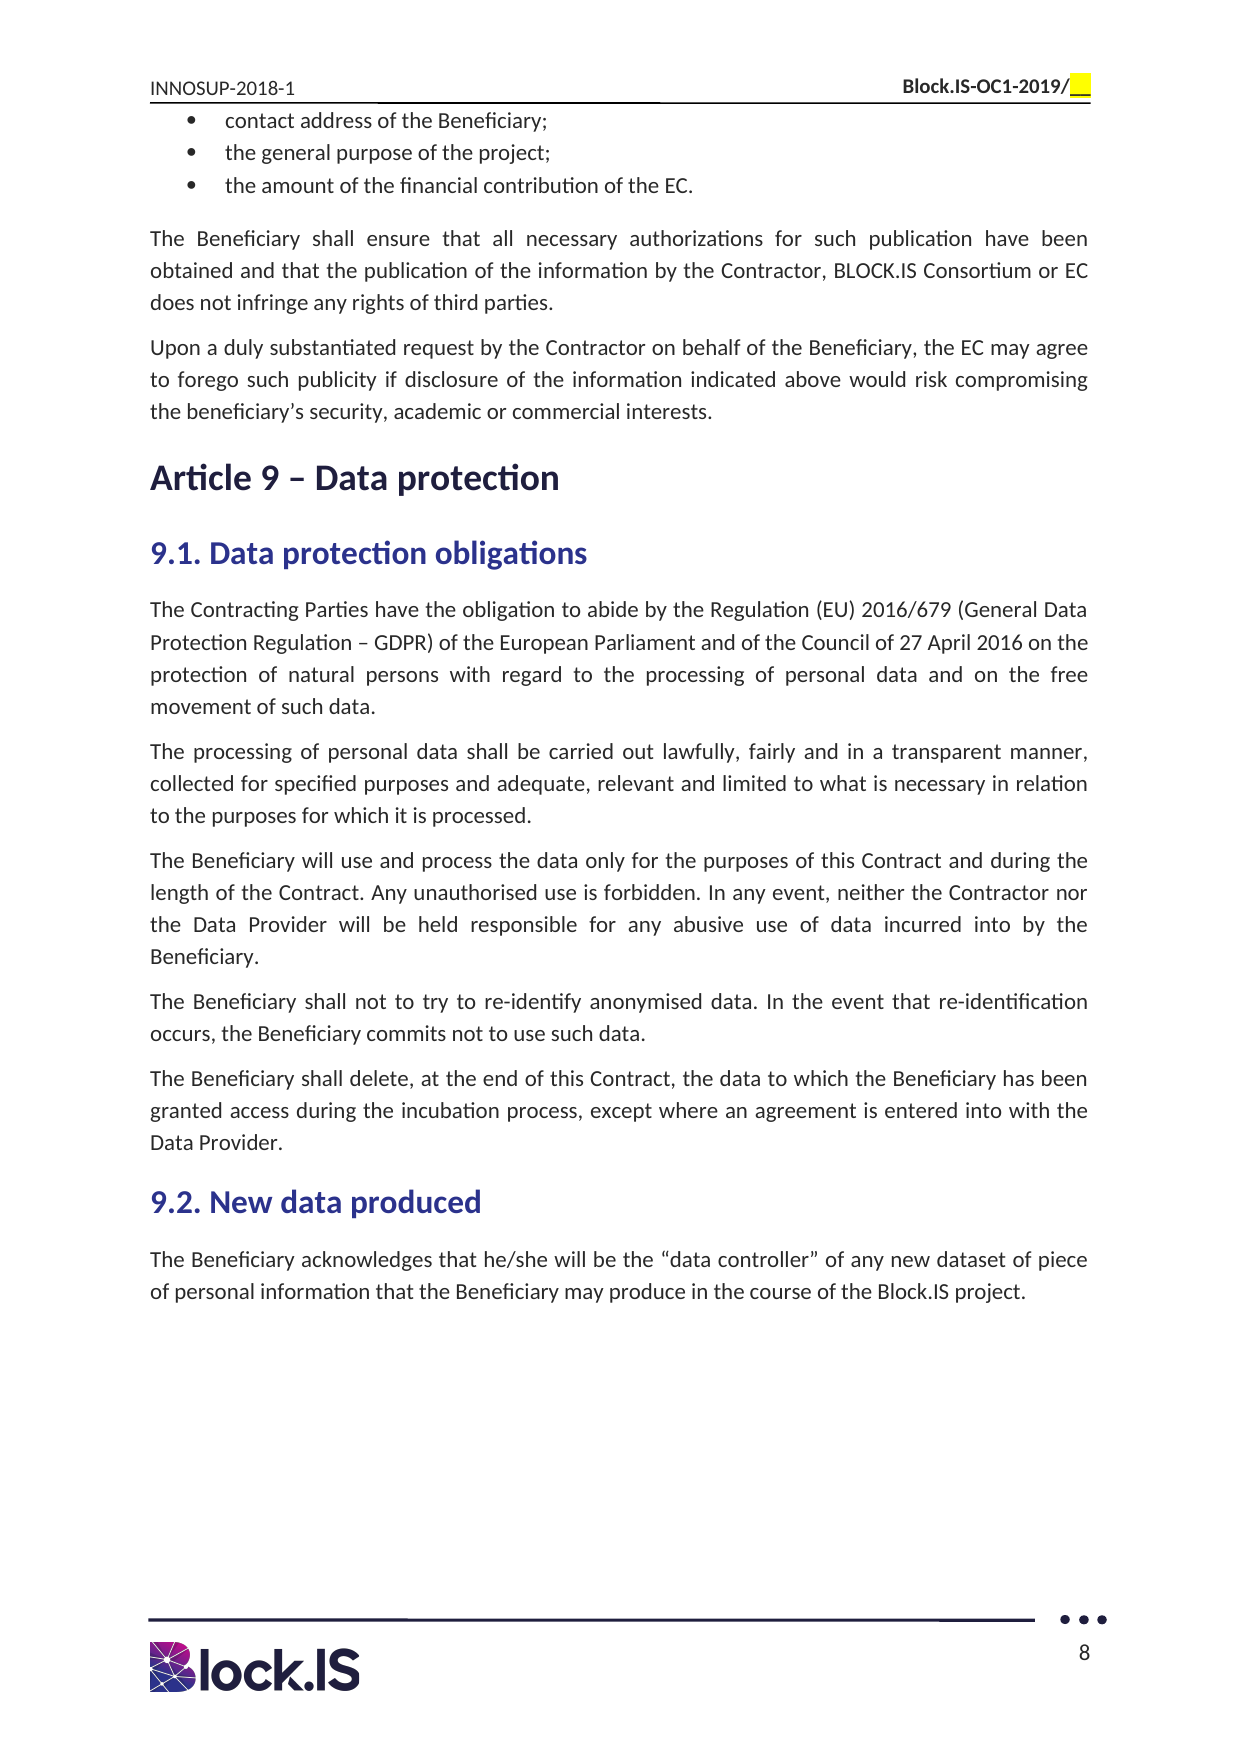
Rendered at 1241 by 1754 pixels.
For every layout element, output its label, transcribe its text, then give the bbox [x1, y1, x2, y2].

picture [150, 1642, 360, 1692]
text The Beneficiary shall delete, at the end of this Contract, the data to which the Beneficiary has been granted access during the incubation process, except where an agreement is entered into with the Data Provider. [150, 1064, 1090, 1156]
text Upon a duly substantiated request by the Contractor on behalf of the Beneficiary, the EC may agree to forego such publicity if disclosure of the information indicated above would risk compromising the beneficiary’s security, academic or commercial interests. [150, 333, 1090, 425]
text The Beneficiary shall not to try to re-identify anonymised data. In the event that re-identification occurs, the Beneficiary commits not to use such data. [150, 987, 1090, 1047]
list contact address of the Beneficiary; [187, 106, 1090, 134]
subtitle Article 9 – Data protection [150, 454, 1090, 500]
text The Beneficiary will use and process the data only for the purposes of this Contract and during the length of the Contract. Any unauthorised use is forbidden. In any event, neither the Contractor nor the Data Provider will be held responsible for any abusive use of data incurred into by the Beneficiary. [150, 846, 1090, 970]
subtitle 9.2. New data produced [150, 1181, 1090, 1222]
text The Beneficiary acknowledges that he/she will be the “data controller” of any new dataset of piece of personal information that the Beneficiary may produce in the course of the Block.IS project. [150, 1245, 1090, 1305]
text The processing of personal data shall be carried out lawfully, fairly and in a transparent manner, collected for specified purposes and adequate, relevant and limited to what is necessary in relation to the purposes for which it is processed. [150, 737, 1090, 829]
text The Contracting Parties have the obligation to abide by the Regulation (EU) 2016/679 (General Data Protection Regulation – GDPR) of the European Parliament and of the Council of 27 April 2016 on the protection of natural persons with regard to the processing of personal data and on the free movement of such data. [150, 596, 1090, 720]
list the general purpose of the project; [187, 138, 1090, 167]
subtitle 9.1. Data protection obligations [150, 532, 1090, 573]
text The Beneficiary shall ensure that all necessary authorizations for such publication have been obtained and that the publication of the information by the Contractor, BLOCK.IS Consortium or EC does not infringe any rights of third parties. [150, 224, 1090, 316]
list the amount of the financial contribution of the EC. [187, 171, 1090, 199]
